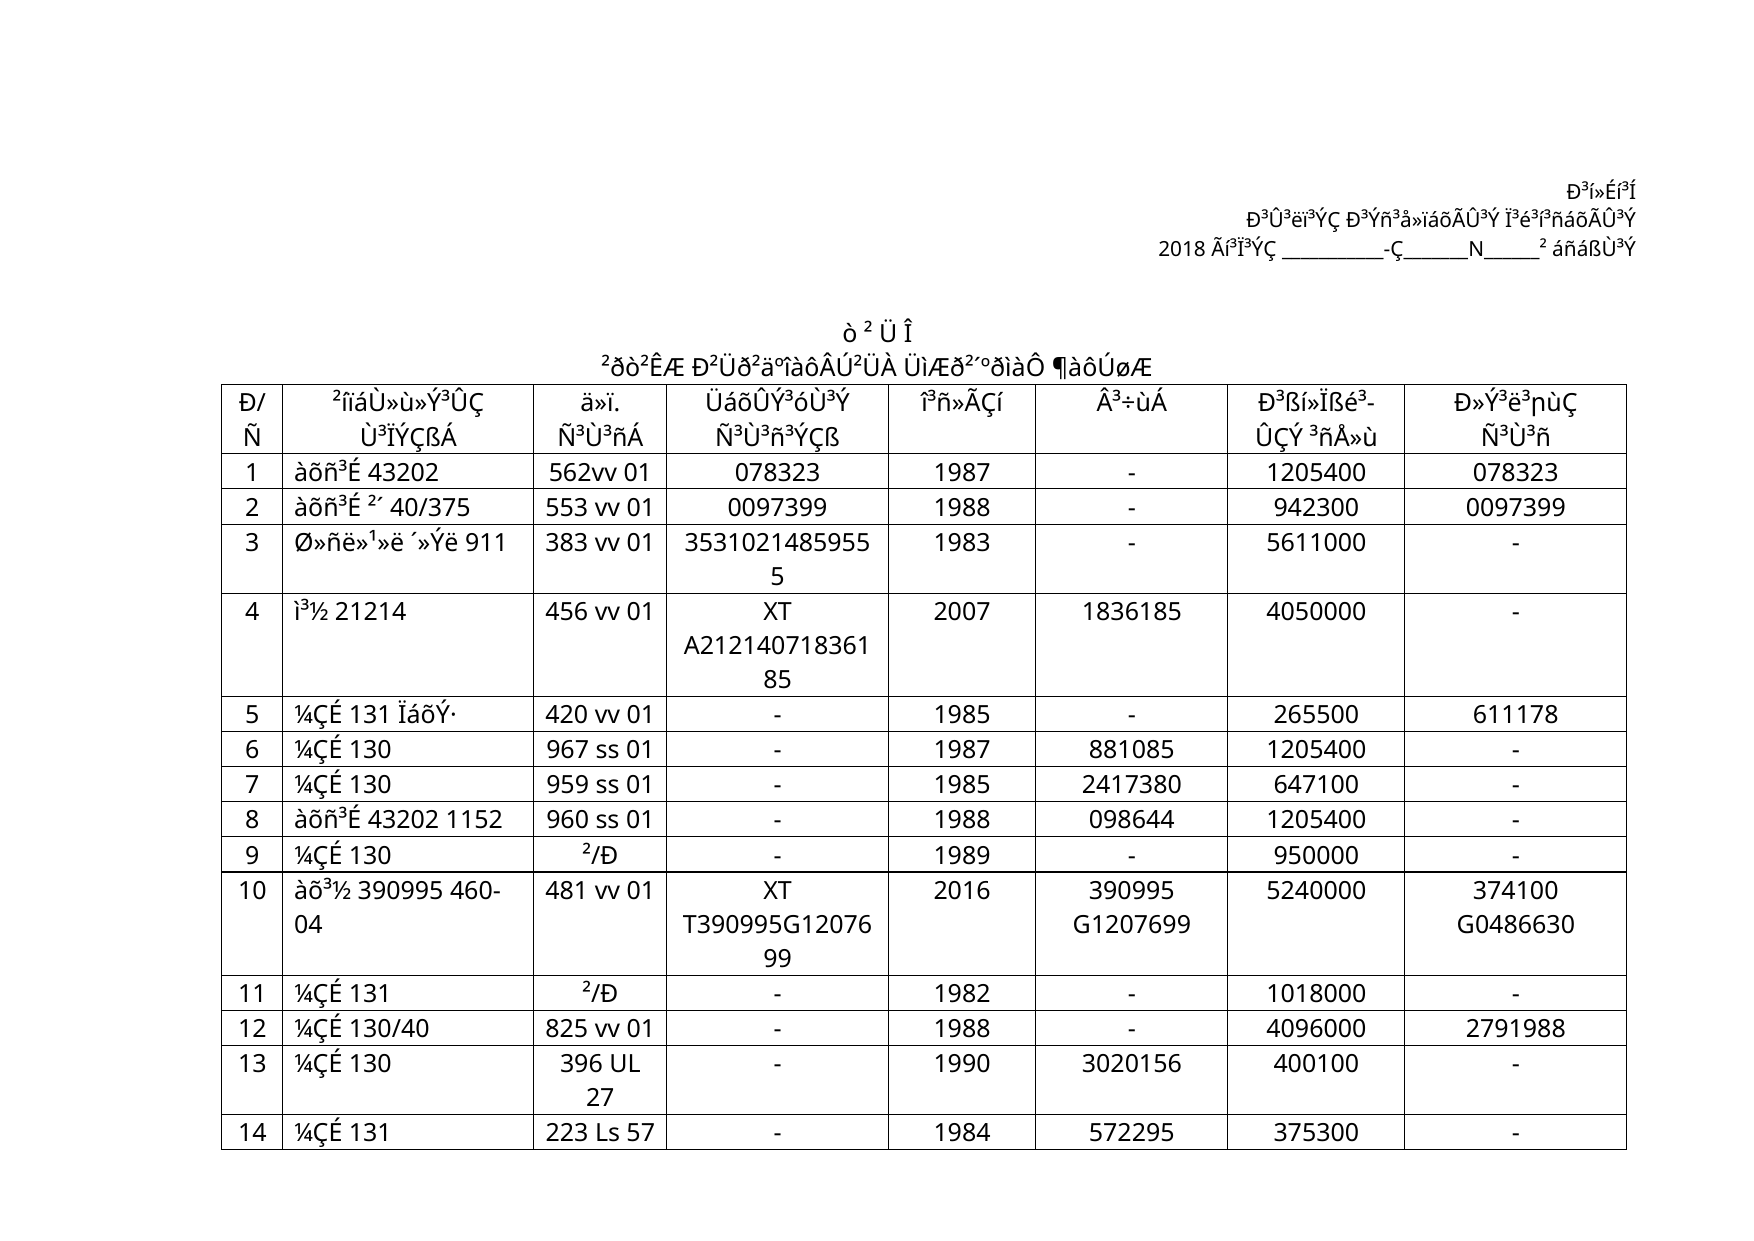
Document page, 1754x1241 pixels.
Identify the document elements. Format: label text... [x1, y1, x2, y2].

table_cell ²/Ð [534, 976, 666, 1010]
table_cell 265500 [1228, 697, 1404, 731]
table_cell 942300 [1228, 489, 1404, 523]
table_cell - [1036, 489, 1227, 523]
table_cell 611178 [1405, 697, 1626, 731]
table_cell 374100 G0486630 [1405, 873, 1626, 974]
table_cell - [667, 976, 888, 1010]
table_cell 959 ss 01 [534, 767, 666, 801]
table_cell 8 [222, 802, 282, 836]
table_cell 456 vv 01 [534, 594, 666, 696]
table_cell 396 UL 27 [534, 1046, 666, 1114]
table_cell 078323 [1405, 454, 1626, 488]
table_cell 4 [222, 594, 282, 696]
table_cell 481 vv 01 [534, 873, 666, 974]
table_cell ¼ÇÉ 131 ÏáõÝ· [283, 697, 533, 731]
table_cell XTA21214071836185 [667, 594, 888, 696]
table_cell Ø»ñë»¹»ë ´»Ýë 911 [283, 525, 533, 593]
table_cell ¼ÇÉ 130 [283, 767, 533, 801]
table_cell 3020156 [1036, 1046, 1227, 1114]
table_cell - [1036, 525, 1227, 593]
table_cell 553 vv 01 [534, 489, 666, 523]
table_cell 1984 [889, 1115, 1035, 1149]
table_cell ¼ÇÉ 130 [283, 1046, 533, 1114]
table_cell 1 [222, 454, 282, 488]
table_cell ¼ÇÉ 130 [283, 732, 533, 766]
table_header Ð/Ñ [222, 385, 282, 453]
table_cell 2791988 [1405, 1011, 1626, 1045]
table_cell ¼ÇÉ 130/40 [283, 1011, 533, 1045]
table_cell 2007 [889, 594, 1035, 696]
table_cell 375300 [1228, 1115, 1404, 1149]
table_cell 223 Ls 57 [534, 1115, 666, 1149]
table_cell - [1405, 1115, 1626, 1149]
table_cell - [1405, 767, 1626, 801]
table_cell XTT390995G1207699 [667, 873, 888, 974]
table_cell 9 [222, 837, 282, 871]
table_cell - [1036, 697, 1227, 731]
table_cell - [1036, 976, 1227, 1010]
table_cell 1205400 [1228, 732, 1404, 766]
table_cell àõñ³É ²´ 40/375 [283, 489, 533, 523]
table_cell - [1036, 837, 1227, 871]
table_cell 1205400 [1228, 802, 1404, 836]
table_cell 647100 [1228, 767, 1404, 801]
table_cell 1985 [889, 697, 1035, 731]
table_cell 6 [222, 732, 282, 766]
table_cell 0097399 [667, 489, 888, 523]
table_cell 1836185 [1036, 594, 1227, 696]
table_cell àõñ³É 43202 [283, 454, 533, 488]
table_cell 7 [222, 767, 282, 801]
table_cell 4096000 [1228, 1011, 1404, 1045]
table_cell 12 [222, 1011, 282, 1045]
table_cell - [667, 1011, 888, 1045]
table_cell - [667, 802, 888, 836]
table_cell 1987 [889, 732, 1035, 766]
table_cell 13 [222, 1046, 282, 1114]
table_cell 1205400 [1228, 454, 1404, 488]
table_cell - [1405, 525, 1626, 593]
table_cell 400100 [1228, 1046, 1404, 1114]
table_cell 2016 [889, 873, 1035, 974]
text Ð³í»Éí³Í [118, 177, 1636, 206]
table_cell - [1036, 454, 1227, 488]
table_cell 1987 [889, 454, 1035, 488]
table_cell - [1405, 732, 1626, 766]
table_cell àõ³½ 390995 460-04 [283, 873, 533, 974]
text Ð³Û³ëï³ÝÇ Ð³Ýñ³å»ïáõÃÛ³Ý Ï³é³í³ñáõÃÛ³Ý [118, 206, 1636, 234]
table_cell - [667, 697, 888, 731]
table_cell 1982 [889, 976, 1035, 1010]
table_header ä»ï. Ñ³Ù³ñÁ [534, 385, 666, 453]
table_cell 825 vv 01 [534, 1011, 666, 1045]
table_cell - [667, 732, 888, 766]
text ²ðò²ÊÆ Ð²Üð²äºîàôÂÚ²ÜÀ ÜìÆð²´ºðìàÔ ¶àôÚøÆ [118, 350, 1636, 384]
table_cell 1988 [889, 1011, 1035, 1045]
table_cell 5 [222, 697, 282, 731]
table_header ÜáõÛÝ³óÙ³Ý Ñ³Ù³ñ³ÝÇß [667, 385, 888, 453]
table_cell - [1405, 837, 1626, 871]
table_cell 5240000 [1228, 873, 1404, 974]
table_cell 572295 [1036, 1115, 1227, 1149]
table_cell 078323 [667, 454, 888, 488]
table_header ²íïáÙ»ù»Ý³ÛÇ Ù³ÏÝÇßÁ [283, 385, 533, 453]
table_cell - [667, 1046, 888, 1114]
table_header Ð³ßí»Ïßé³-ÛÇÝ ³ñÅ»ù [1228, 385, 1404, 453]
table_cell - [1405, 1046, 1626, 1114]
table_cell 1988 [889, 489, 1035, 523]
table_cell 881085 [1036, 732, 1227, 766]
table_header Ð»Ý³ë³րùÇ Ñ³Ù³ñ [1405, 385, 1626, 453]
table_cell 1990 [889, 1046, 1035, 1114]
table_cell 14 [222, 1115, 282, 1149]
table_cell 950000 [1228, 837, 1404, 871]
table_cell - [1405, 802, 1626, 836]
table_cell 420 vv 01 [534, 697, 666, 731]
table_cell 960 ss 01 [534, 802, 666, 836]
table_cell 1018000 [1228, 976, 1404, 1010]
table_cell 2 [222, 489, 282, 523]
table_cell 5611000 [1228, 525, 1404, 593]
table_cell - [1405, 976, 1626, 1010]
table_cell 967 ss 01 [534, 732, 666, 766]
table_cell 35310214859555 [667, 525, 888, 593]
table_cell ¼ÇÉ 131 [283, 1115, 533, 1149]
text ò ² Ü Î [118, 316, 1636, 350]
table_cell 11 [222, 976, 282, 1010]
table_cell ²/Ð [534, 837, 666, 871]
table_cell ¼ÇÉ 131 [283, 976, 533, 1010]
table_cell 390995 G1207699 [1036, 873, 1227, 974]
table_cell 1983 [889, 525, 1035, 593]
table_cell 3 [222, 525, 282, 593]
text 2018 Ãí³Ï³ÝÇ ___________-Ç_______N______² áñáßÙ³Ý [118, 234, 1636, 262]
table_cell - [667, 1115, 888, 1149]
table_cell - [1036, 1011, 1227, 1045]
table_cell àõñ³É 43202 1152 [283, 802, 533, 836]
table_cell - [667, 767, 888, 801]
table_cell 1988 [889, 802, 1035, 836]
table_cell 098644 [1036, 802, 1227, 836]
table_cell 383 vv 01 [534, 525, 666, 593]
table_header Â³÷ùÁ [1036, 385, 1227, 453]
table_cell 0097399 [1405, 489, 1626, 523]
table_cell 2417380 [1036, 767, 1227, 801]
table_cell - [667, 837, 888, 871]
table_cell - [1405, 594, 1626, 696]
table_header î³ñ»ÃÇí [889, 385, 1035, 453]
table_cell 4050000 [1228, 594, 1404, 696]
table_cell ì³½ 21214 [283, 594, 533, 696]
table_cell ¼ÇÉ 130 [283, 837, 533, 871]
table_cell 10 [222, 873, 282, 974]
table_cell 1989 [889, 837, 1035, 871]
table_cell 562vv 01 [534, 454, 666, 488]
table_cell 1985 [889, 767, 1035, 801]
